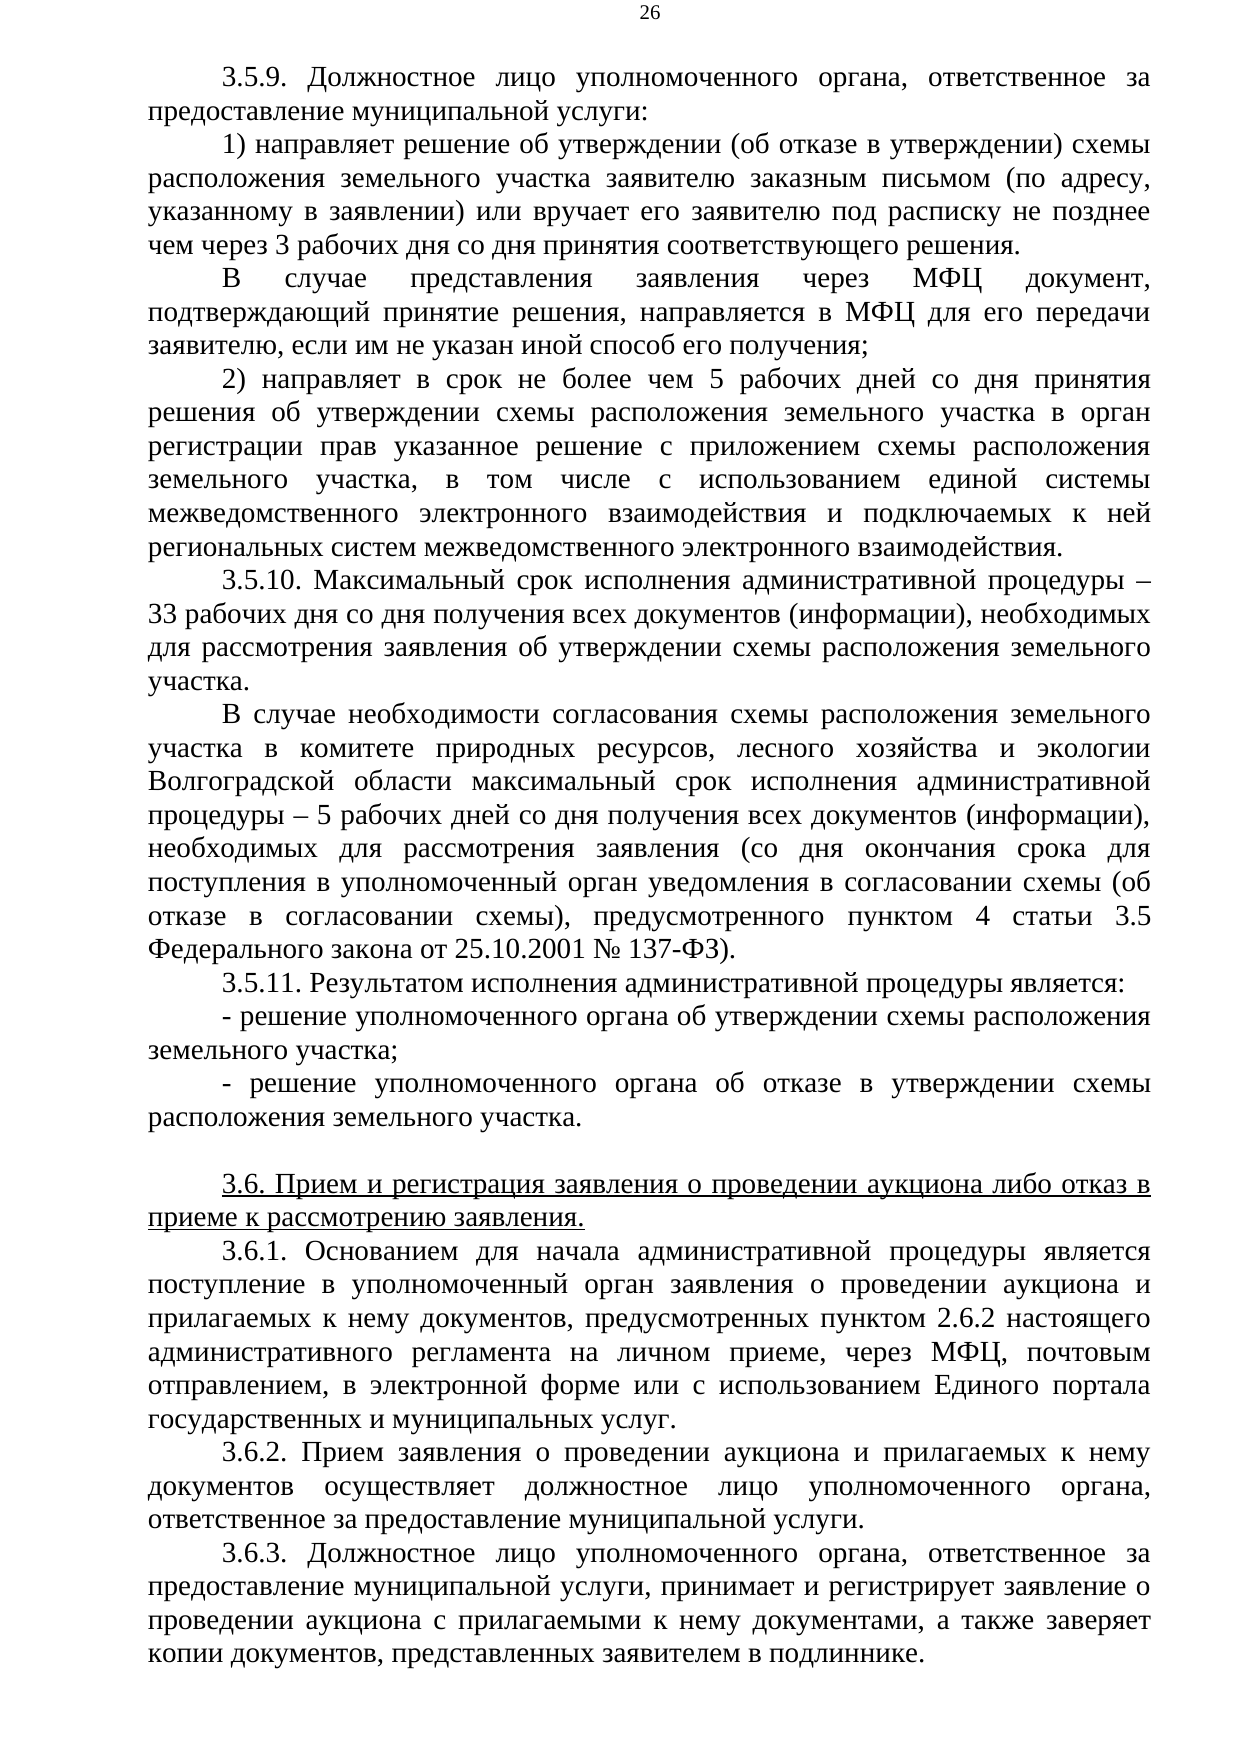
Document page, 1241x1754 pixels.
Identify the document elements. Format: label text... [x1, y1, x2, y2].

text 3.6. Прием и регистрация заявления о проведении аукциона либо отказ в приеме к рассмотрению заявления. [148, 1166, 1152, 1233]
text 1) направляет решение об утверждении (об отказе в утверждении) схемы расположения земельного участка заявителю заказным письмом (по адресу, указанному в заявлении) или вручает его заявителю под расписку не позднее чем через 3 рабочих дня со дня принятия соответствующего решения. [148, 126, 1152, 260]
text 3.5.9. Должностное лицо уполномоченного органа, ответственное за предоставление муниципальной услуги: [148, 59, 1152, 126]
text 3.6.1. Основанием для начала административной процедуры является поступление в уполномоченный орган заявления о проведении аукциона и прилагаемых к нему документов, предусмотренных пунктом 2.6.2 настоящего административного регламента на личном приеме, через МФЦ, почтовым отправлением, в электронной форме или с использованием Единого портала государственных и муниципальных услуг. [148, 1233, 1152, 1434]
text 2) направляет в срок не более чем 5 рабочих дней со дня принятия решения об утверждении схемы расположения земельного участка в орган регистрации прав указанное решение с приложением схемы расположения земельного участка, в том числе с использованием единой системы межведомственного электронного взаимодействия и подключаемых к ней региональных систем межведомственного электронного взаимодействия. [148, 361, 1152, 562]
text 3.5.11. Результатом исполнения административной процедуры является: [148, 965, 1152, 998]
text В случае представления заявления через МФЦ документ, подтверждающий принятие решения, направляется в МФЦ для его передачи заявителю, если им не указан иной способ его получения; [148, 260, 1152, 361]
text 3.6.3. Должностное лицо уполномоченного органа, ответственное за предоставление муниципальной услуги, принимает и регистрирует заявление о проведении аукциона с прилагаемыми к нему документами, а также заверяет копии документов, представленных заявителем в подлиннике. [148, 1535, 1152, 1669]
text 3.5.10. Максимальный срок исполнения административной процедуры – 33 рабочих дня со дня получения всех документов (информации), необходимых для рассмотрения заявления об утверждении схемы расположения земельного участка. [148, 562, 1152, 696]
text - решение уполномоченного органа об утверждении схемы расположения земельного участка; [148, 998, 1152, 1065]
text В случае необходимости согласования схемы расположения земельного участка в комитете природных ресурсов, лесного хозяйства и экологии Волгоградской области максимальный срок исполнения административной процедуры – 5 рабочих дней со дня получения всех документов (информации), необходимых для рассмотрения заявления (со дня окончания срока для поступления в уполномоченный орган уведомления в согласовании схемы (об отказе в согласовании схемы), предусмотренного пунктом 4 статьи 3.5 Федерального закона от 25.10.2001 № 137-ФЗ). [148, 696, 1152, 965]
text 3.6.2. Прием заявления о проведении аукциона и прилагаемых к нему документов осуществляет должностное лицо уполномоченного органа, ответственное за предоставление муниципальной услуги. [148, 1434, 1152, 1535]
text - решение уполномоченного органа об отказе в утверждении схемы расположения земельного участка. [148, 1065, 1152, 1132]
